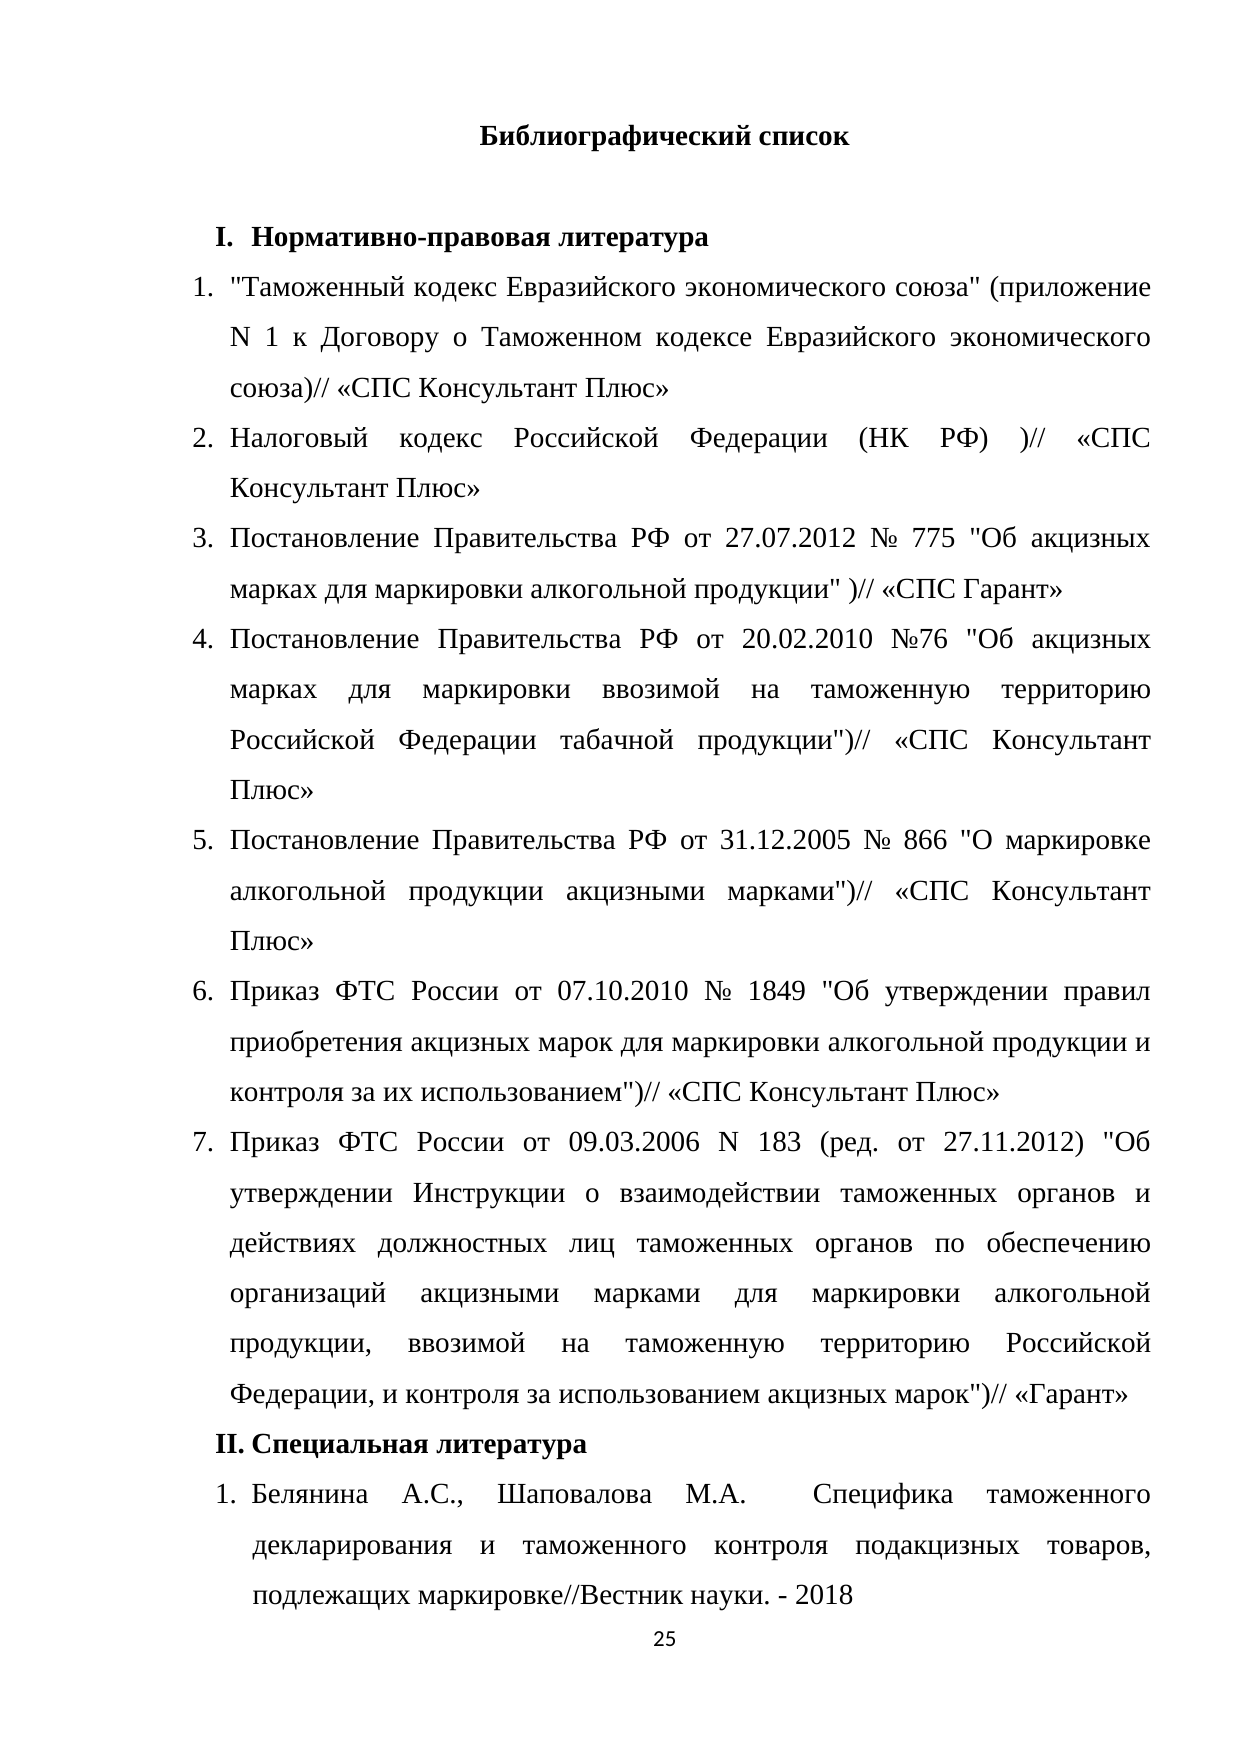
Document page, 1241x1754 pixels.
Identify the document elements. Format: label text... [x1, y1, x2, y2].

list Налоговый кодекс Российской Федерации (НК РФ) )// «СПС Консультант Плюс» [192, 420, 1152, 504]
text Библиографический список [177, 118, 1152, 152]
list Приказ ФТС России от 07.10.2010 № 1849 "Об утверждении правил приобретения акцизных марок для маркировки алкогольной продукции и контроля за их использованием")// «СПС Консультант Плюс» [192, 973, 1152, 1108]
list Приказ ФТС России от 09.03.2006 N 183 (ред. от 27.11.2012) "Об утверждении Инструкции о взаимодействии таможенных органов и действиях должностных лиц таможенных органов по обеспечению организаций акцизными марками для маркировки алкогольной продукции, ввозимой на таможенную территорию Российской Федерации, и контроля за использованием акцизных марок")// «Гарант» [192, 1124, 1152, 1409]
list Постановление Правительства РФ от 31.12.2005 № 866 "О маркировке алкогольной продукции акцизными марками")// «СПС Консультант Плюс» [192, 822, 1152, 957]
list Постановление Правительства РФ от 27.07.2012 № 775 "Об акцизных марках для маркировки алкогольной продукции" )// «СПС Гарант» [192, 521, 1152, 604]
list Постановление Правительства РФ от 20.02.2010 №76 "Об акцизных марках для маркировки ввозимой на таможенную территорию Российской Федерации табачной продукции")// «СПС Консультант Плюс» [192, 621, 1152, 806]
list Специальная литература [215, 1426, 1152, 1460]
list "Таможенный кодекс Евразийского экономического союза" (приложение N 1 к Договору о Таможенном кодексе Евразийского экономического союза)// «СПС Консультант Плюс» [192, 269, 1152, 403]
list Нормативно-правовая литература [215, 219, 1152, 252]
list Белянина А.С., Шаповалова М.А. Специфика таможенного декларирования и таможенного контроля подакцизных товаров, подлежащих маркировке//Вестник науки. - 2018 [215, 1477, 1152, 1611]
